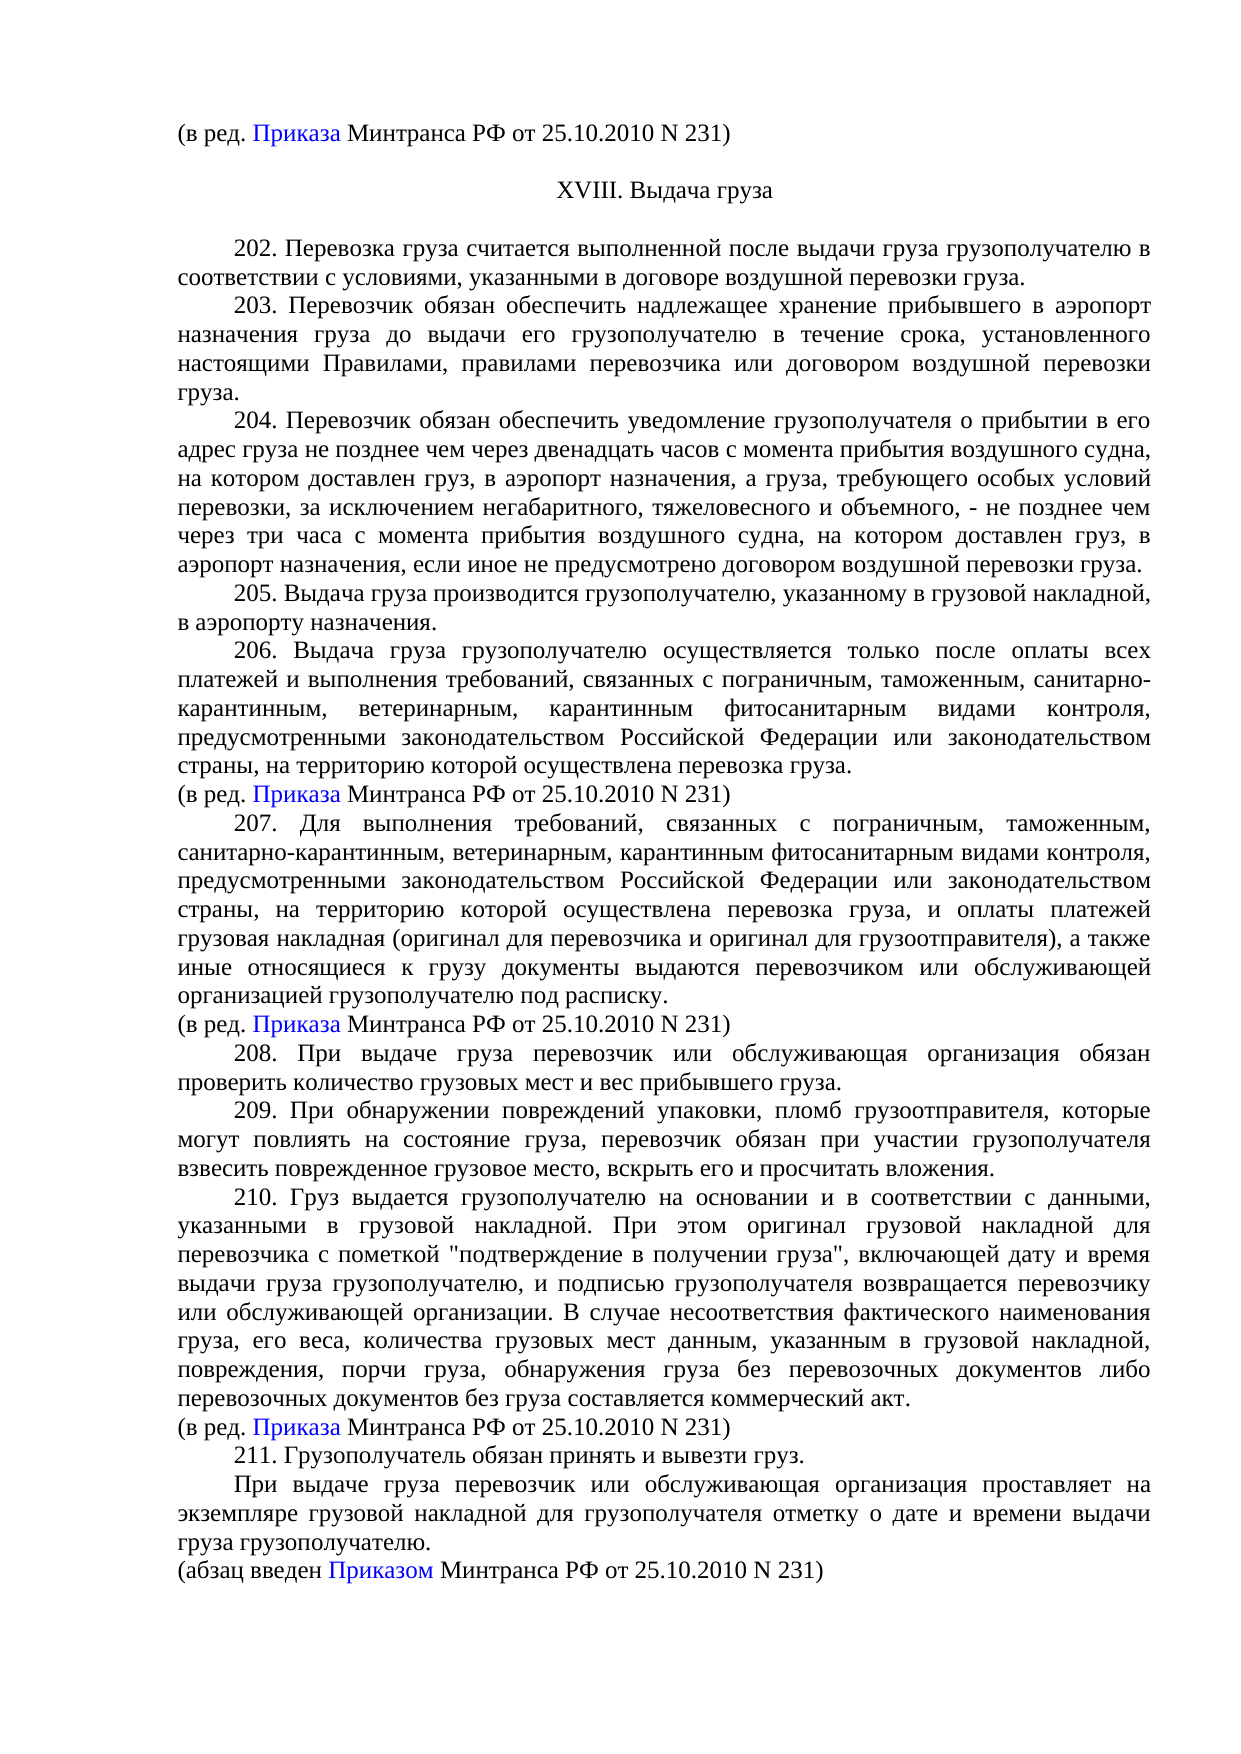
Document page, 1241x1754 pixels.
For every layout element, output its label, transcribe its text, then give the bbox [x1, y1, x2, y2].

text 204. Перевозчик обязан обеспечить уведомление грузополучателя о прибытии в его адрес груза не позднее чем через двенадцать часов с момента прибытия воздушного судна, на котором доставлен груз, в аэропорт назначения, а груза, требующего особых условий перевозки, за исключением негабаритного, тяжеловесного и объемного, - не позднее чем через три часа с момента прибытия воздушного судна, на котором доставлен груз, в аэропорт назначения, если иное не предусмотрено договором воздушной перевозки груза. [177, 406, 1152, 578]
text 205. Выдача груза производится грузополучателю, указанному в грузовой накладной, в аэропорту назначения. [177, 578, 1152, 636]
text 206. Выдача груза грузополучателю осуществляется только после оплаты всех платежей и выполнения требований, связанных с пограничным, таможенным, санитарно-карантинным, ветеринарным, карантинным фитосанитарным видами контроля, предусмотренными законодательством Российской Федерации или законодательством страны, на территорию которой осуществлена перевозка груза. [177, 636, 1152, 779]
text 210. Груз выдается грузополучателю на основании и в соответствии с данными, указанными в грузовой накладной. При этом оригинал грузовой накладной для перевозчика с пометкой "подтверждение в получении груза", включающей дату и время выдачи груза грузополучателю, и подписью грузополучателя возвращается перевозчику или обслуживающей организации. В случае несоответствия фактического наименования груза, его веса, количества грузовых мест данным, указанным в грузовой накладной, повреждения, порчи груза, обнаружения груза без перевозочных документов либо перевозочных документов без груза составляется коммерческий акт. [177, 1182, 1152, 1412]
text (в ред. Приказа Минтранса РФ от 25.10.2010 N 231) [177, 1412, 1152, 1441]
text 208. При выдаче груза перевозчик или обслуживающая организация обязан проверить количество грузовых мест и вес прибывшего груза. [177, 1038, 1152, 1096]
text При выдаче груза перевозчик или обслуживающая организация проставляет на экземпляре грузовой накладной для грузополучателя отметку о дате и времени выдачи груза грузополучателю. [177, 1469, 1152, 1556]
text (в ред. Приказа Минтранса РФ от 25.10.2010 N 231) [177, 1009, 1152, 1038]
text 203. Перевозчик обязан обеспечить надлежащее хранение прибывшего в аэропорт назначения груза до выдачи его грузополучателю в течение срока, установленного настоящими Правилами, правилами перевозчика или договором воздушной перевозки груза. [177, 291, 1152, 406]
text 207. Для выполнения требований, связанных с пограничным, таможенным, санитарно-карантинным, ветеринарным, карантинным фитосанитарным видами контроля, предусмотренными законодательством Российской Федерации или законодательством страны, на территорию которой осуществлена перевозка груза, и оплаты платежей грузовая накладная (оригинал для перевозчика и оригинал для грузоотправителя), а также иные относящиеся к грузу документы выдаются перевозчиком или обслуживающей организацией грузополучателю под расписку. [177, 808, 1152, 1009]
text (в ред. Приказа Минтранса РФ от 25.10.2010 N 231) [177, 779, 1152, 808]
text 202. Перевозка груза считается выполненной после выдачи груза грузополучателю в соответствии с условиями, указанными в договоре воздушной перевозки груза. [177, 233, 1152, 291]
text (в ред. Приказа Минтранса РФ от 25.10.2010 N 231) [177, 118, 1152, 147]
text XVIII. Выдача груза [177, 176, 1152, 204]
text 211. Грузополучатель обязан принять и вывезти груз. [177, 1441, 1152, 1469]
text 209. При обнаружении повреждений упаковки, пломб грузоотправителя, которые могут повлиять на состояние груза, перевозчик обязан при участии грузополучателя взвесить поврежденное грузовое место, вскрыть его и просчитать вложения. [177, 1096, 1152, 1182]
text (абзац введен Приказом Минтранса РФ от 25.10.2010 N 231) [177, 1556, 1152, 1584]
